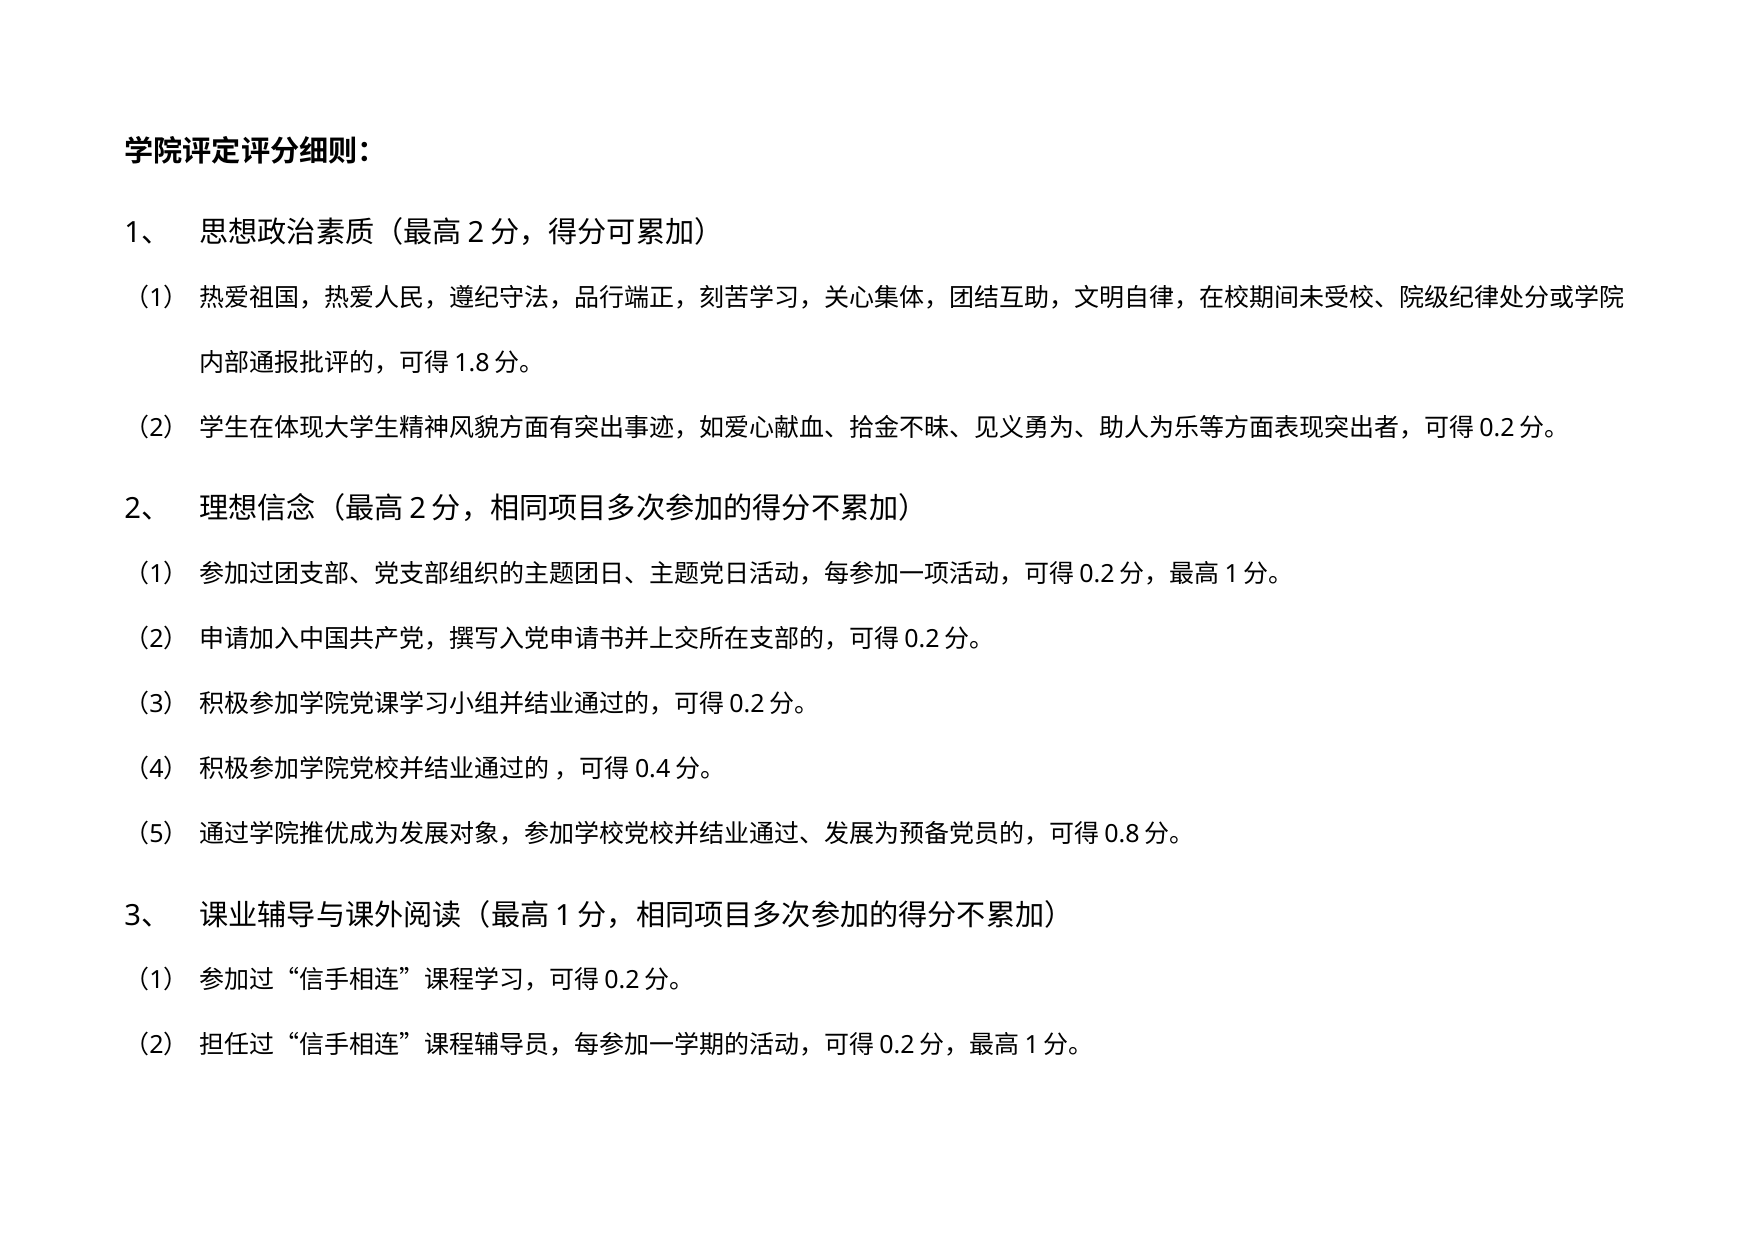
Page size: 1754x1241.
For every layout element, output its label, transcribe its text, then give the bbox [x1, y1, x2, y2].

list 积极参加学院党课学习小组并结业通过的，可得0.2分。 [124, 669, 1624, 734]
list 理想信念（最高2分，相同项目多次参加的得分不累加） [124, 474, 1624, 539]
text 学院评定评分细则： [124, 116, 1624, 181]
list 参加过团支部、党支部组织的主题团日、主题党日活动，每参加一项活动，可得0.2分，最高1分。 [124, 539, 1624, 604]
list 担任过“信手相连”课程辅导员，每参加一学期的活动，可得0.2分，最高1分。 [124, 1010, 1624, 1075]
list 参加过“信手相连”课程学习，可得0.2分。 [124, 945, 1624, 1010]
list 课业辅导与课外阅读（最高1分，相同项目多次参加的得分不累加） [124, 880, 1624, 945]
list 申请加入中国共产党，撰写入党申请书并上交所在支部的，可得0.2分。 [124, 604, 1624, 669]
list 学生在体现大学生精神风貌方面有突出事迹，如爱心献血、拾金不昧、见义勇为、助人为乐等方面表现突出者，可得0.2分。 [124, 393, 1624, 458]
list 热爱祖国，热爱人民，遵纪守法，品行端正，刻苦学习，关心集体，团结互助，文明自律，在校期间未受校、院级纪律处分或学院内部通报批评的，可得1.8分。 [124, 263, 1624, 393]
list 思想政治素质（最高2分，得分可累加） [124, 198, 1624, 263]
list 积极参加学院党校并结业通过的 ，可得0.4分。 [124, 734, 1624, 799]
list 通过学院推优成为发展对象，参加学校党校并结业通过、发展为预备党员的，可得0.8分。 [124, 799, 1624, 864]
